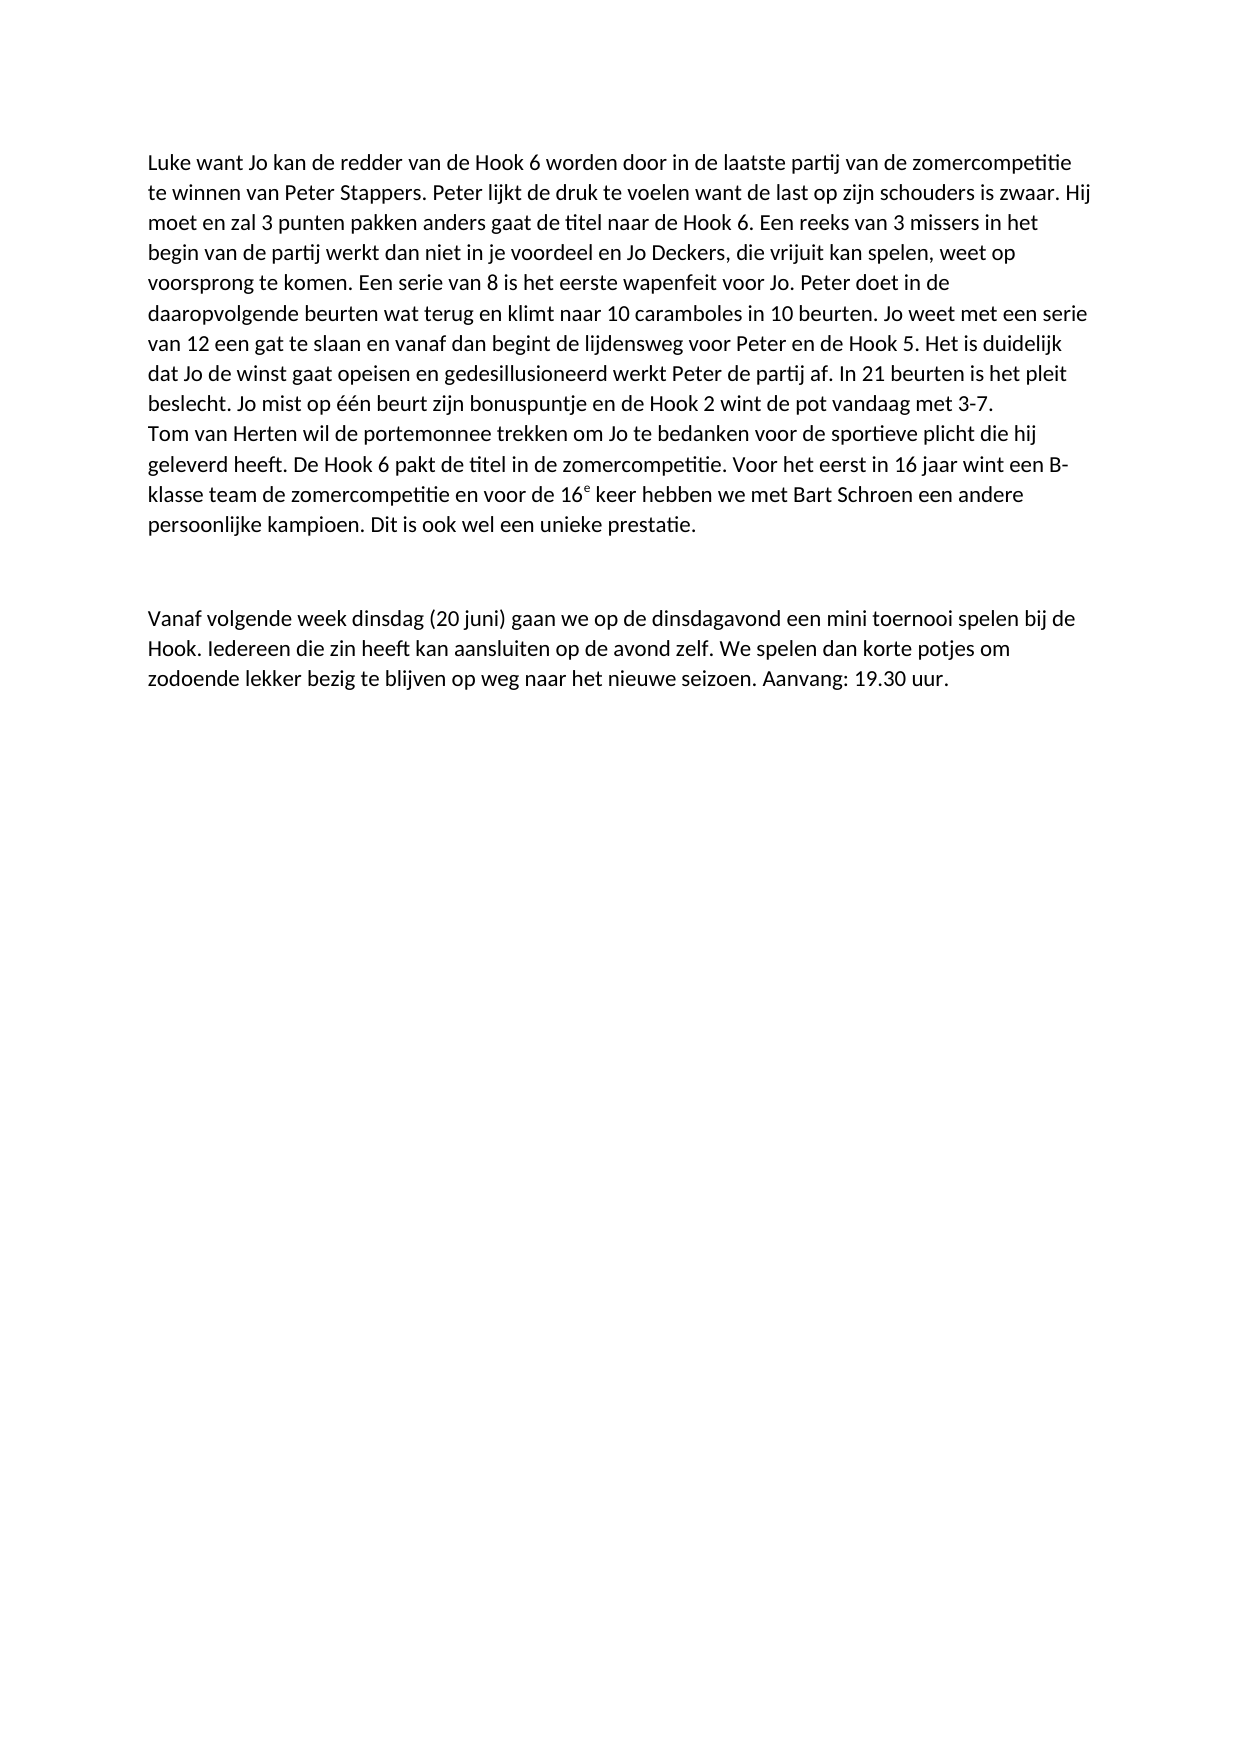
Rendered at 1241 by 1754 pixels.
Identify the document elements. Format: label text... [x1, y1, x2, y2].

text Vanaf volgende week dinsdag (20 juni) gaan we op de dinsdagavond een mini toernooi spelen bij de Hook. Iedereen die zin heeft kan aansluiten op de avond zelf. We spelen dan korte potjes om zodoende lekker bezig te blijven op weg naar het nieuwe seizoen. Aanvang: 19.30 uur. [148, 604, 1093, 692]
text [148, 148, 1093, 538]
